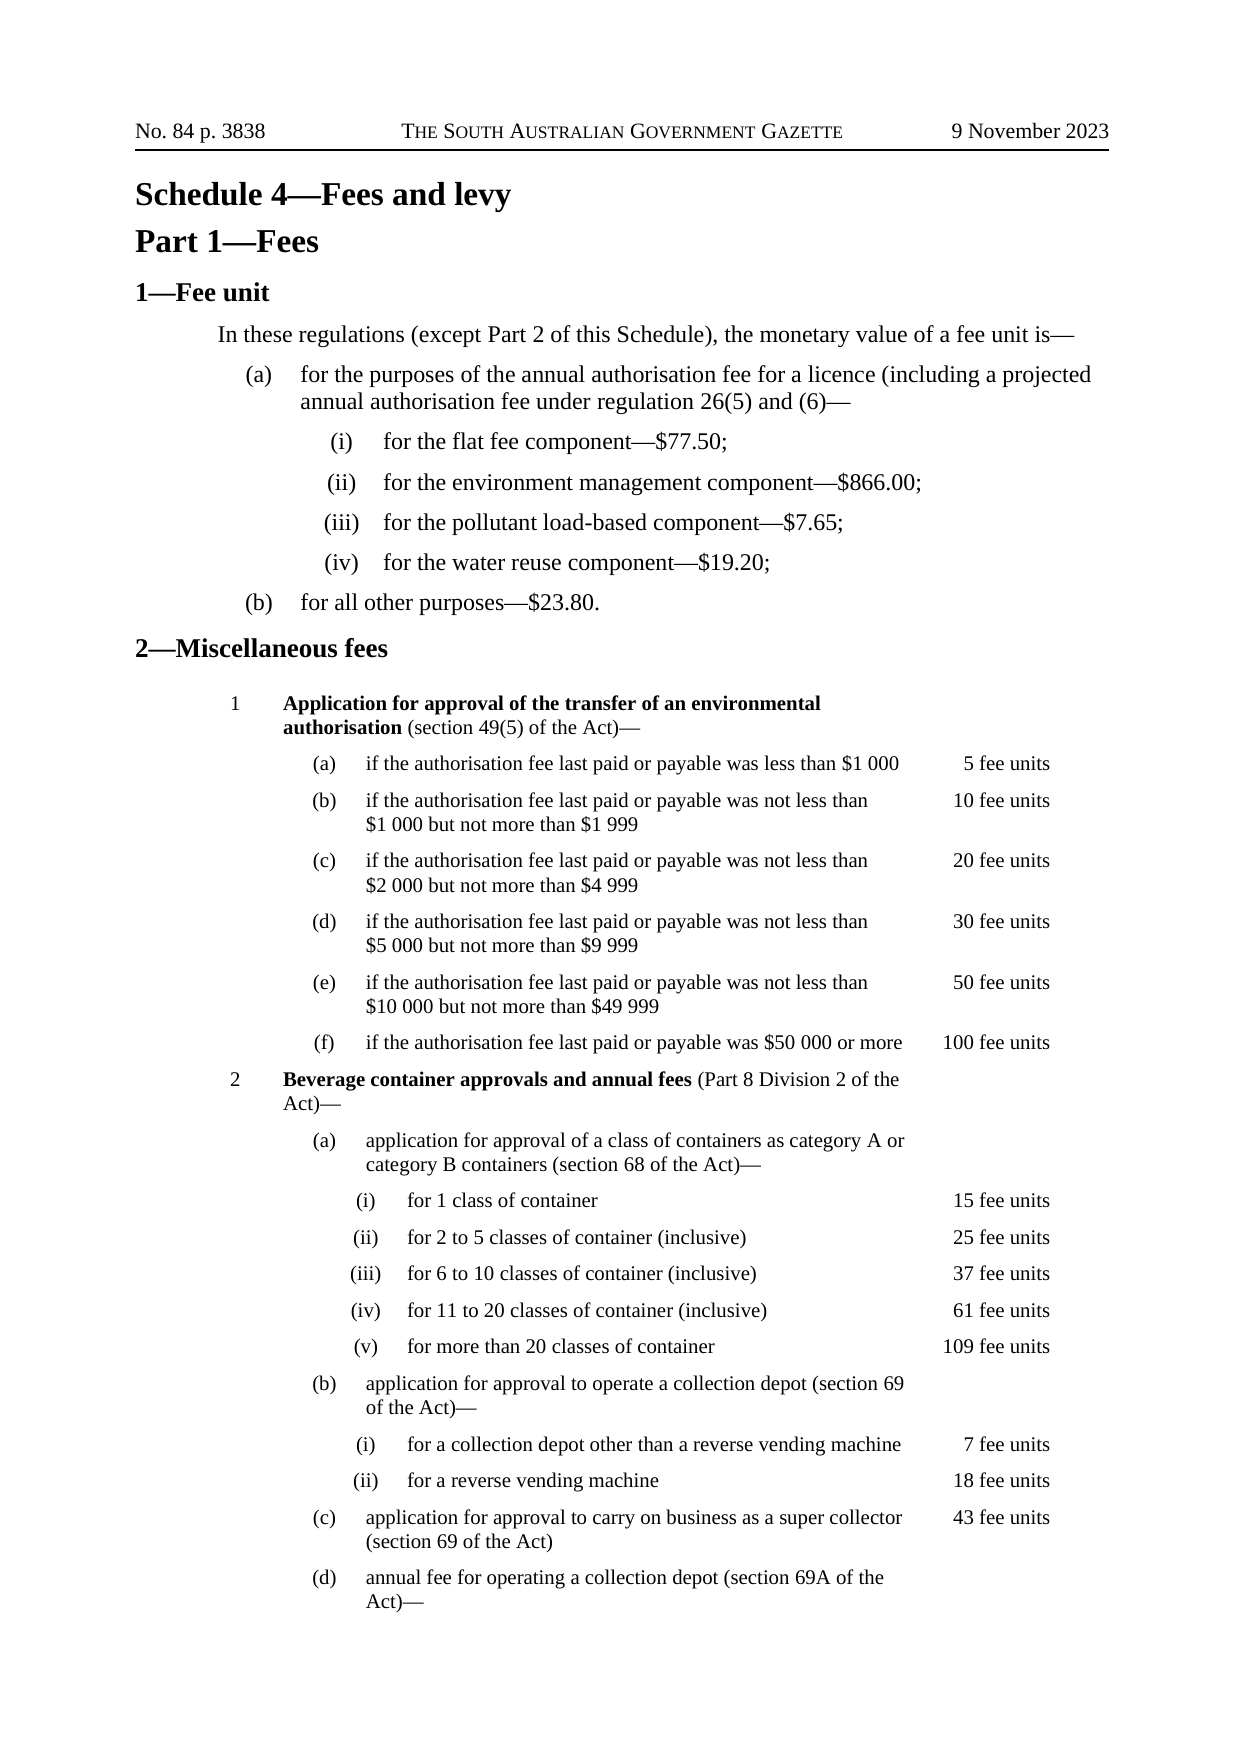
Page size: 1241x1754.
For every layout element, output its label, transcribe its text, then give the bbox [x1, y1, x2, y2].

text (i) for the flat fee component—$77.50; [300, 427, 1109, 455]
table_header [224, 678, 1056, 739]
text In these regulations (except Part 2 of this Schedule), the monetary value of a fee unit is— [217, 319, 1109, 347]
text (b) for all other purposes—$23.80. [217, 588, 1109, 615]
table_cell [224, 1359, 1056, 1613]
text (iii) for the pollutant load-based component—$7.65; [300, 508, 1109, 535]
text Schedule 4—Fees and levy [135, 174, 1109, 213]
text 2—Miscellaneous fees [135, 632, 1109, 663]
text Part 1—Fees [135, 221, 1109, 259]
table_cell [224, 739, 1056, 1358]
text 1—Fee unit [135, 276, 1109, 307]
text (ii) for the environment management component—$866.00; [300, 467, 1109, 495]
text (a) for the purposes of the annual authorisation fee for a licence (including a projected annual authorisation fee under regulation 26(5) and (6)— [217, 360, 1109, 415]
text (iv) for the water reuse component—$19.20; [300, 548, 1109, 575]
